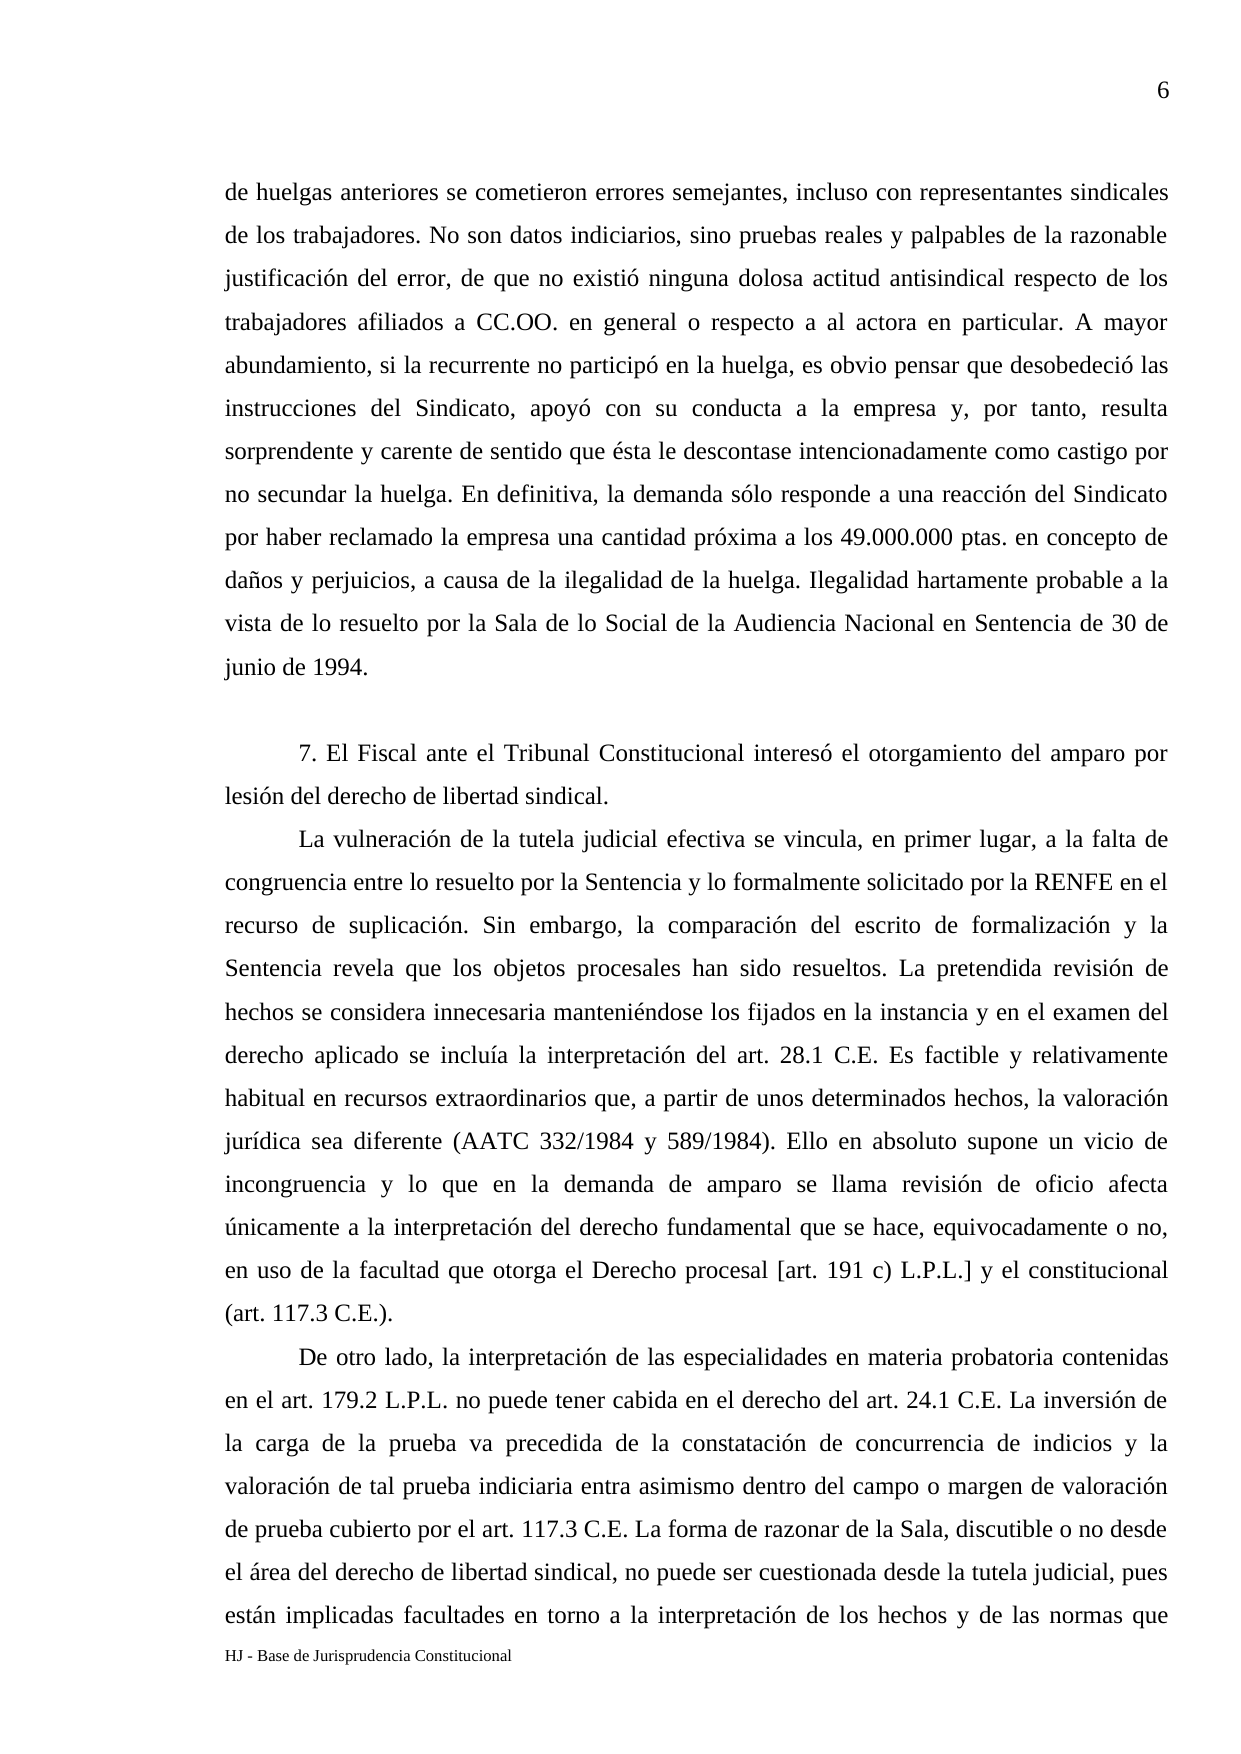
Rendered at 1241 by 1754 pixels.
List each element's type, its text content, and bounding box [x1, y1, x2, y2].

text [224, 177, 1169, 680]
text 7. El Fiscal ante el Tribunal Constitucional interesó el otorgamiento del amparo por lesión del derecho de libertad sindical. [224, 738, 1169, 810]
text La vulneración de la tutela judicial efectiva se vincula, en primer lugar, a la falta de congruencia entre lo resuelto por la Sentencia y lo formalmente solicitado por la RENFE en el recurso de suplicación. Sin embargo, la comparación del escrito de formalización y la Sentencia revela que los objetos procesales han sido resueltos. La pretendida revisión de hechos se considera innecesaria manteniéndose los fijados en la instancia y en el examen del derecho aplicado se incluía la interpretación del art. 28.1 C.E. Es factible y relativamente habitual en recursos extraordinarios que, a partir de unos determinados hechos, la valoración jurídica sea diferente (AATC 332/1984 y 589/1984). Ello en absoluto supone un vicio de incongruencia y lo que en la demanda de amparo se llama revisión de oficio afecta únicamente a la interpretación del derecho fundamental que se hace, equivocadamente o no, en uso de la facultad que otorga el Derecho procesal [art. 191 c) L.P.L.] y el constitucional (art. 117.3 C.E.). [224, 824, 1169, 1327]
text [224, 1342, 1169, 1629]
